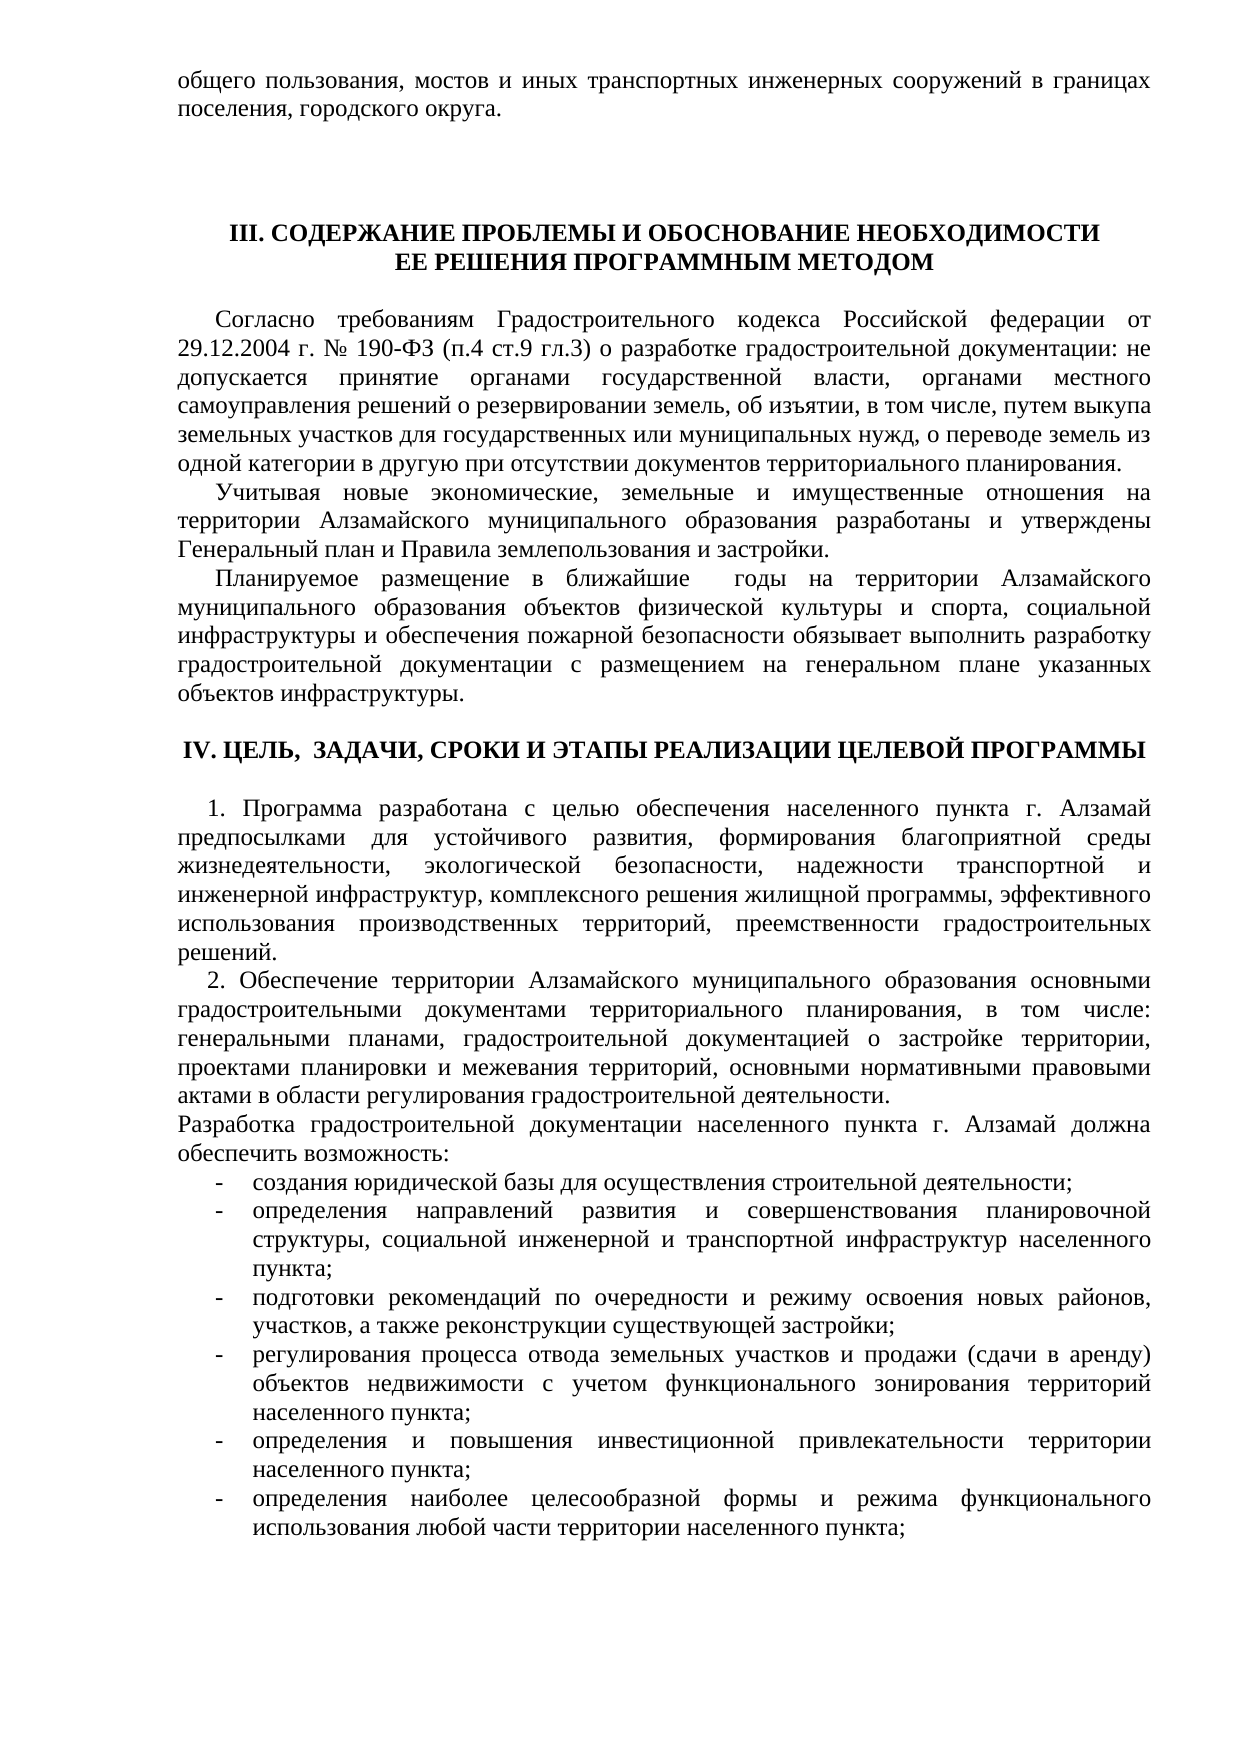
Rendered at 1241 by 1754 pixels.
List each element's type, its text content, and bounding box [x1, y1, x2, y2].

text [177, 65, 1152, 122]
text 2. Обеспечение территории Алзамайского муниципального образования основными градостроительными документами территориального планирования, в том числе: генеральными планами, градостроительной документацией о застройке территории, проектами планировки и межевания территорий, основными нормативными правовыми актами в области регулирования градостроительной деятельности. [177, 966, 1152, 1109]
text Согласно требованиям Градостроительного кодекса Российской федерации от 29.12.2004 г. № 190-ФЗ (п.4 ст.9 гл.3) о разработке градостроительной документации: не допускается принятие органами государственной власти, органами местного самоуправления решений о резервировании земель, об изъятии, в том числе, путем выкупа земельных участков для государственных или муниципальных нужд, о переводе земель из одной категории в другую при отсутствии документов территориального планирования. [177, 304, 1152, 477]
text Планируемое размещение в ближайшие годы на территории Алзамайского муниципального образования объектов физической культуры и спорта, социальной инфраструктуры и обеспечения пожарной безопасности обязывает выполнить разработку градостроительной документации с размещением на генеральном плане указанных объектов инфраструктуры. [177, 563, 1152, 707]
list создания юридической базы для осуществления строительной деятельности; [215, 1167, 1152, 1196]
text 1. Программа разработана с целью обеспечения населенного пункта г. Алзамай предпосылками для устойчивого развития, формирования благоприятной среды жизнедеятельности, экологической безопасности, надежности транспортной и инженерной инфраструктур, комплексного решения жилищной программы, эффективного использования производственных территорий, преемственности градостроительных решений. [177, 793, 1152, 966]
list определения и повышения инвестиционной привлекательности территории населенного пункта; [215, 1426, 1152, 1483]
list подготовки рекомендаций по очередности и режиму освоения новых районов, участков, а также реконструкции существующей застройки; [215, 1282, 1152, 1339]
text ЕЕ РЕШЕНИЯ ПРОГРАММНЫМ МЕТОДОМ [177, 247, 1152, 276]
text IV. ЦЕЛЬ, ЗАДАЧИ, СРОКИ И ЭТАПЫ РЕАЛИЗАЦИИ ЦЕЛЕВОЙ ПРОГРАММЫ [177, 736, 1152, 764]
list определения направлений развития и совершенствования планировочной структуры, социальной инженерной и транспортной инфраструктур населенного пункта; [215, 1196, 1152, 1282]
text Учитывая новые экономические, земельные и имущественные отношения на территории Алзамайского муниципального образования разработаны и утверждены Генеральный план и Правила землепользования и застройки. [177, 477, 1152, 563]
list регулирования процесса отвода земельных участков и продажи (сдачи в аренду) объектов недвижимости с учетом функционального зонирования территорий населенного пункта; [215, 1339, 1152, 1426]
text III. СОДЕРЖАНИЕ ПРОБЛЕМЫ И ОБОСНОВАНИЕ НЕОБХОДИМОСТИ [177, 218, 1152, 247]
list определения наиболее целесообразной формы и режима функционального использования любой части территории населенного пункта; [215, 1483, 1152, 1541]
text Разработка градостроительной документации населенного пункта г. Алзамай должна обеспечить возможность: [177, 1109, 1152, 1167]
